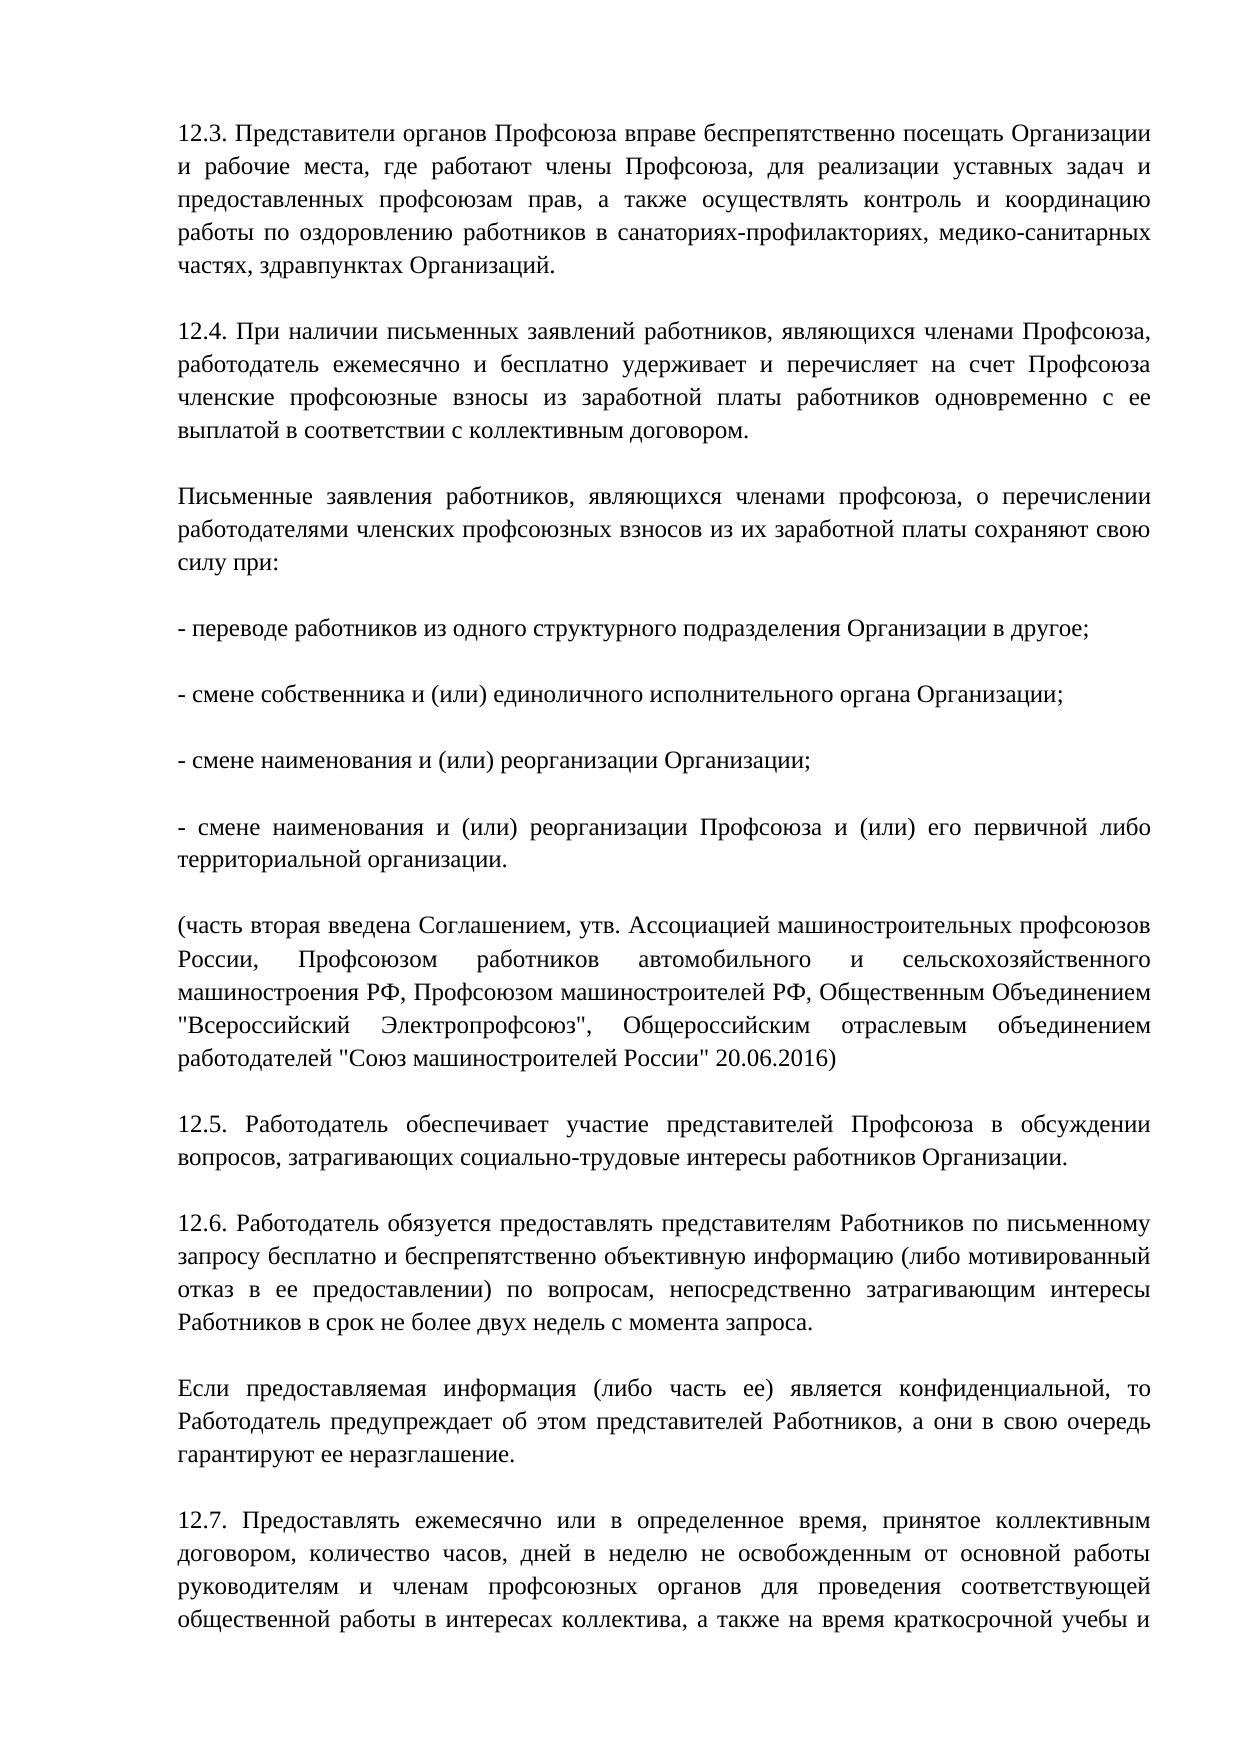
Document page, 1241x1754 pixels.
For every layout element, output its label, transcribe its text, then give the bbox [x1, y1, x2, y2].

text - смене наименования и (или) реорганизации Организации; [177, 746, 1152, 774]
text 12.6. Работодатель обязуется предоставлять представителям Работников по письменному запросу бесплатно и беспрепятственно объективную информацию (либо мотивированный отказ в ее предоставлении) по вопросам, непосредственно затрагивающим интересы Работников в срок не более двух недель с момента запроса. [177, 1208, 1152, 1336]
text 12.5. Работодатель обеспечивает участие представителей Профсоюза в обсуждении вопросов, затрагивающих социально-трудовые интересы работников Организации. [177, 1109, 1152, 1171]
text - переводе работников из одного структурного подразделения Организации в другое; [177, 613, 1152, 642]
text (часть вторая введена Соглашением, утв. Ассоциацией машиностроительных профсоюзов России, Профсоюзом работников автомобильного и сельскохозяйственного машиностроения РФ, Профсоюзом машиностроителей РФ, Общественным Объединением "Всероссийский Электропрофсоюз", Общероссийским отраслевым объединением работодателей "Союз машиностроителей России" 20.06.2016) [177, 911, 1152, 1071]
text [177, 1505, 1152, 1633]
text Письменные заявления работников, являющихся членами профсоюза, о перечислении работодателями членских профсоюзных взносов из их заработной платы сохраняют свою силу при: [177, 481, 1152, 576]
text - смене собственника и (или) единоличного исполнительного органа Организации; [177, 679, 1152, 708]
text Если предоставляемая информация (либо часть ее) является конфиденциальной, то Работодатель предупреждает об этом представителей Работников, а они в свою очередь гарантируют ее неразглашение. [177, 1373, 1152, 1468]
text 12.4. При наличии письменных заявлений работников, являющихся членами Профсоюза, работодатель ежемесячно и бесплатно удерживает и перечисляет на счет Профсоюза членские профсоюзные взносы из заработной платы работников одновременно с ее выплатой в соответствии с коллективным договором. [177, 316, 1152, 444]
text 12.3. Представители органов Профсоюза вправе беспрепятственно посещать Организации и рабочие места, где работают члены Профсоюза, для реализации уставных задач и предоставленных профсоюзам прав, а также осуществлять контроль и координацию работы по оздоровлению работников в санаториях-профилакториях, медико-санитарных частях, здравпунктах Организаций. [177, 118, 1152, 279]
text - смене наименования и (или) реорганизации Профсоюза и (или) его первичной либо территориальной организации. [177, 812, 1152, 873]
